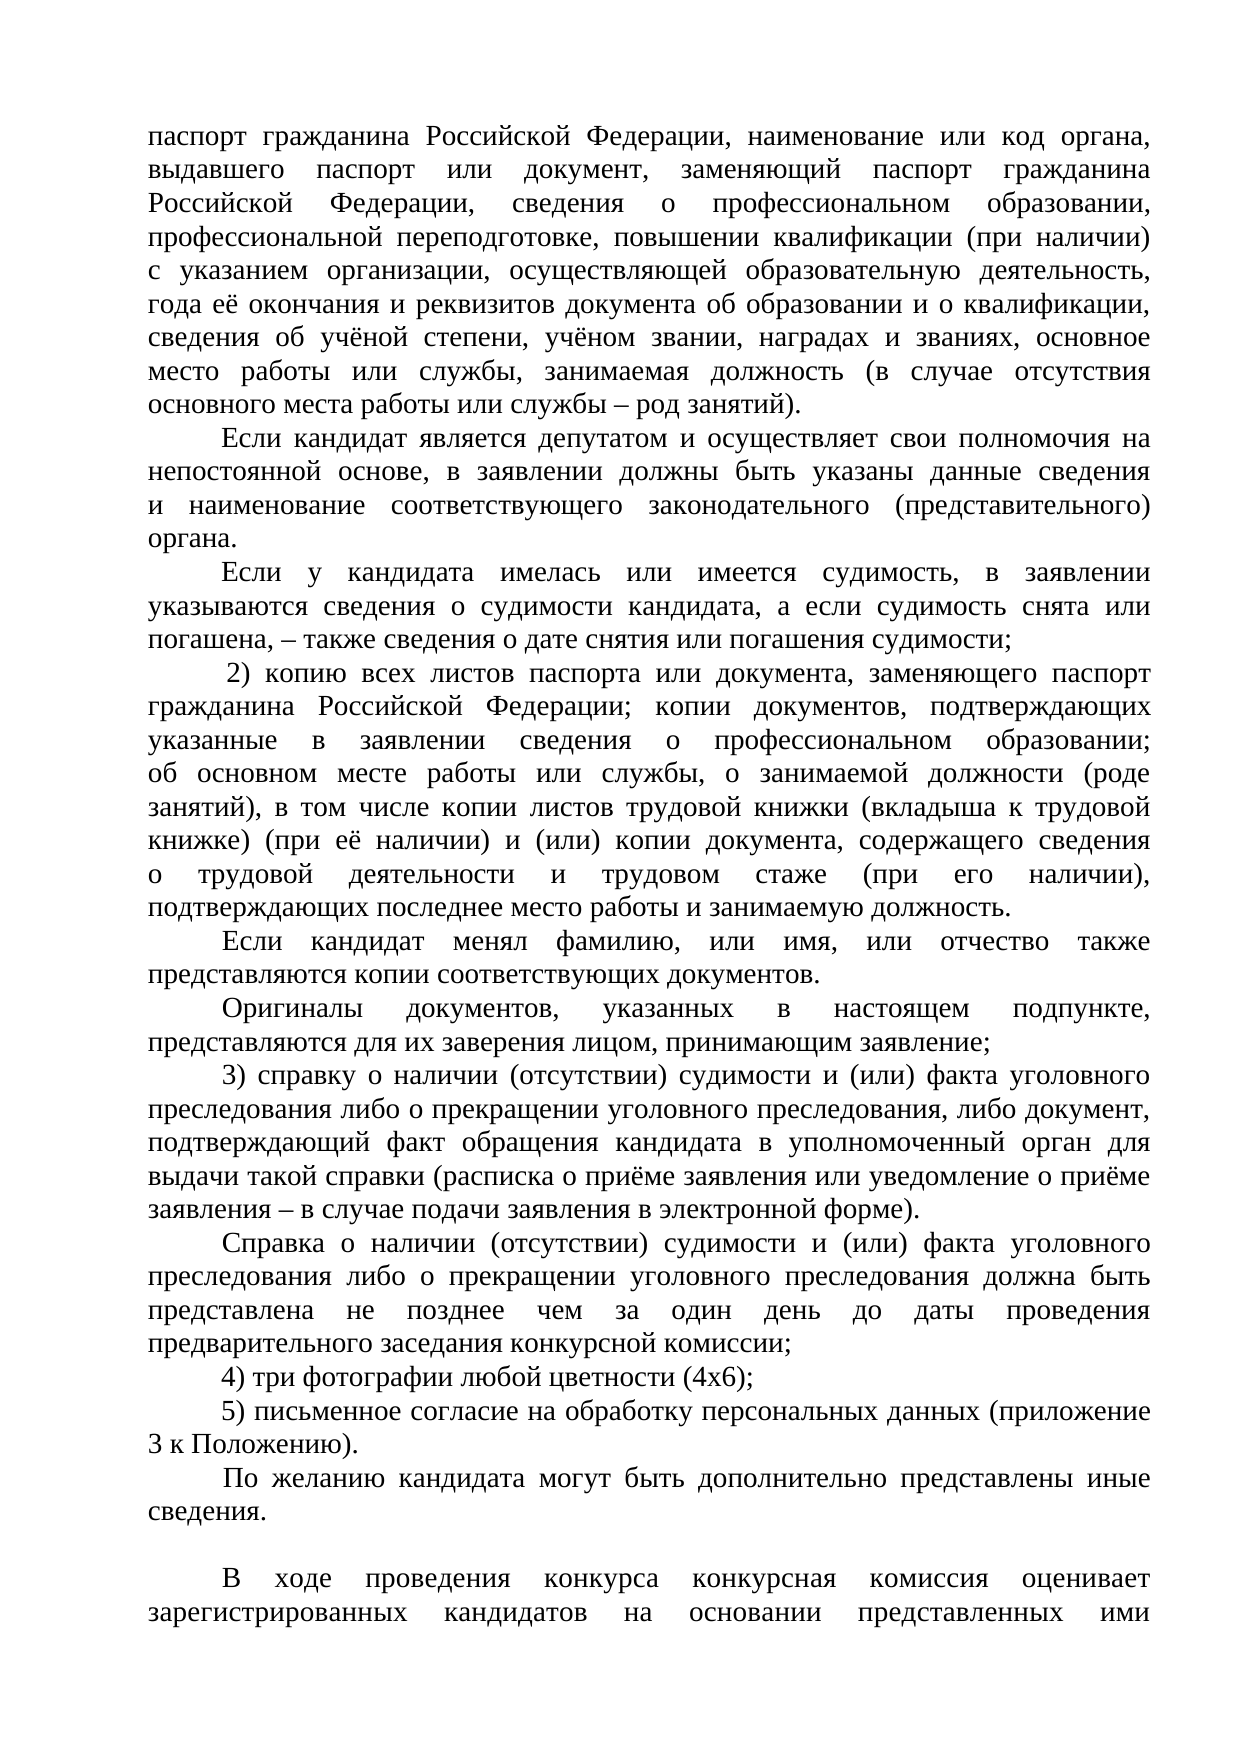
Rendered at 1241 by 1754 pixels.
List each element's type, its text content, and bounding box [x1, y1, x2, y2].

text По желанию кандидата могут быть дополнительно представлены иные сведения. [148, 1460, 1152, 1527]
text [148, 1560, 1152, 1627]
text 5) письменное согласие на обработку персональных данных (приложение 3 к Положению). [148, 1393, 1152, 1460]
text 2) копию всех листов паспорта или документа, заменяющего паспорт гражданина Российской Федерации; копии документов, подтверждающих указанные в заявлении сведения о профессиональном образовании; об основном месте работы или службы, о занимаемой должности (роде занятий), в том числе копии листов трудовой книжки (вкладыша к трудовой книжке) (при её наличии) и (или) копии документа, содержащего сведения о трудовой деятельности и трудовом стаже (при его наличии), подтверждающих последнее место работы и занимаемую должность. [148, 655, 1152, 923]
text Справка о наличии (отсутствии) судимости и (или) факта уголовного преследования либо о прекращении уголовного преследования должна быть представлена не позднее чем за один день до даты проведения предварительного заседания конкурсной комиссии; [148, 1225, 1152, 1359]
text 4) три фотографии любой цветности (4x6); [148, 1359, 1152, 1393]
text Если кандидат является депутатом и осуществляет свои полномочия на непостоянной основе, в заявлении должны быть указаны данные сведения и наименование соответствующего законодательного (представительного) органа. [148, 420, 1152, 554]
text 3) справку о наличии (отсутствии) судимости и (или) факта уголовного преследования либо о прекращении уголовного преследования, либо документ, подтверждающий факт обращения кандидата в уполномоченный орган для выдачи такой справки (расписка о приёме заявления или уведомление о приёме заявления – в случае подачи заявления в электронной форме). [148, 1057, 1152, 1225]
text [148, 118, 1152, 420]
text Оригиналы документов, указанных в настоящем подпункте, представляются для их заверения лицом, принимающим заявление; [148, 990, 1152, 1057]
text Если кандидат менял фамилию, или имя, или отчество также представляются копии соответствующих документов. [148, 923, 1152, 990]
text Если у кандидата имелась или имеется судимость, в заявлении указываются сведения о судимости кандидата, а если судимость снята или погашена, – также сведения о дате снятия или погашения судимости; [148, 554, 1152, 655]
